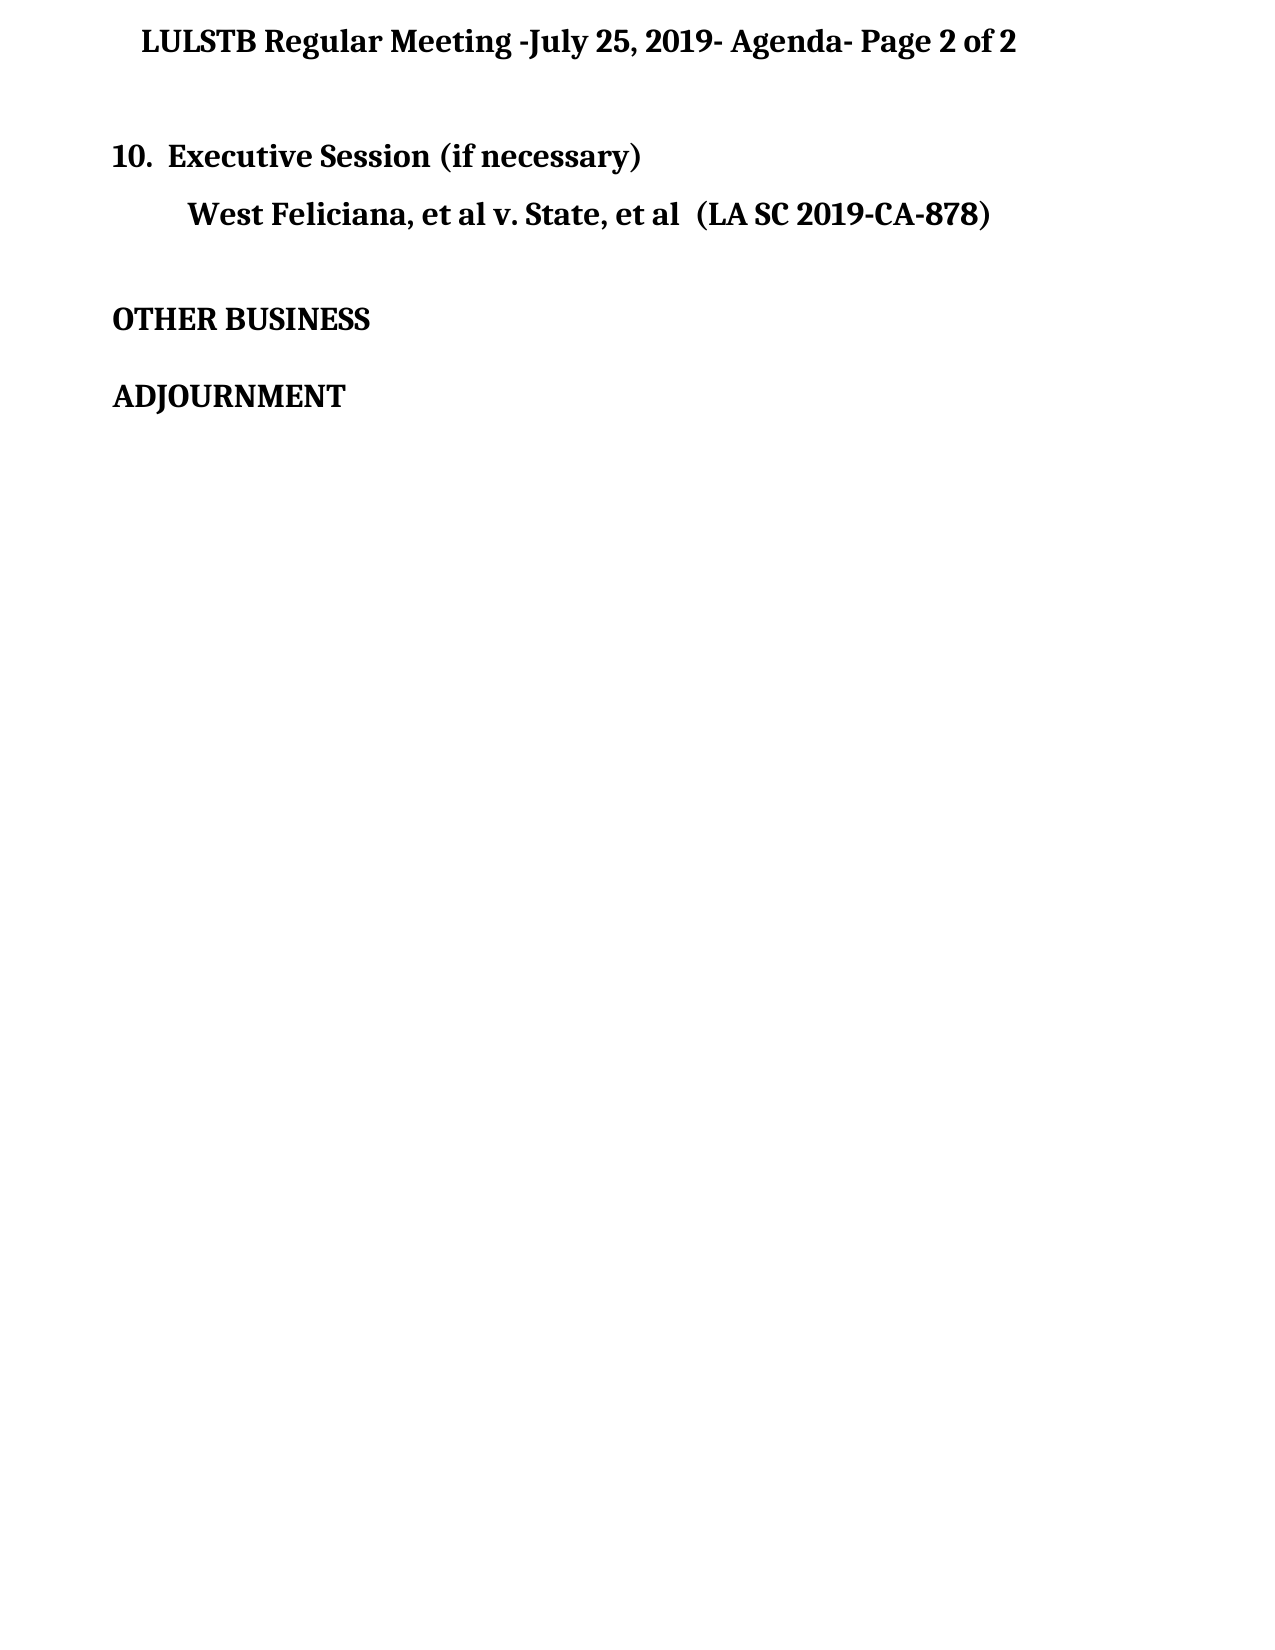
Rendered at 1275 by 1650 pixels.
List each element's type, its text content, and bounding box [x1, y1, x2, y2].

text ADJOURNMENT [112, 377, 1162, 415]
text West Feliciana, et al v. State, et al (LA SC 2019-CA-878) [112, 195, 1162, 233]
text LULSTB Regular Meeting -July 25, 2019- Agenda- Page 2 of 2 [75, 22, 1162, 61]
text OTHER BUSINESS [112, 300, 1162, 339]
text 10. Executive Session (if necessary) [112, 137, 1162, 176]
